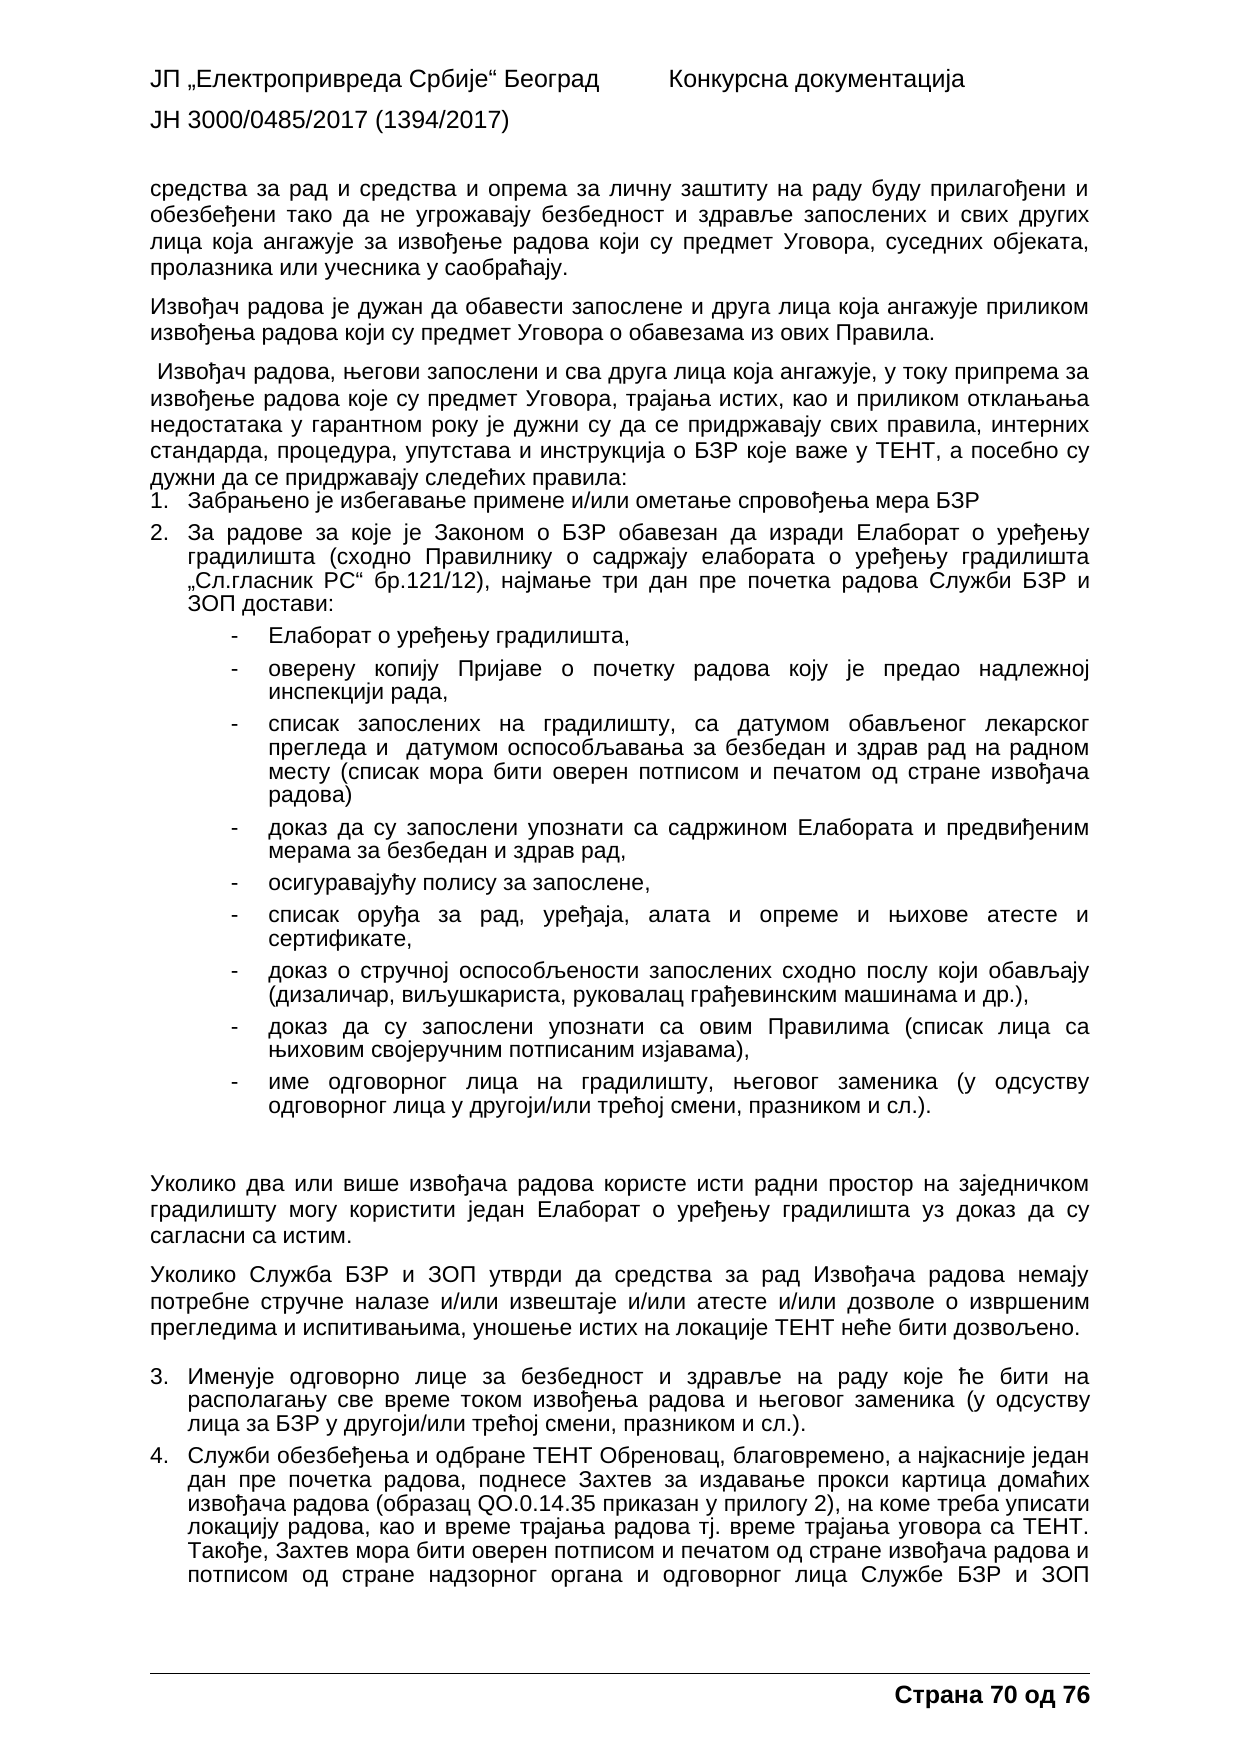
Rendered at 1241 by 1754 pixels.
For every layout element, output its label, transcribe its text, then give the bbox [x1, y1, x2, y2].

list Именује одговорно лице за безбедност и здравље на раду које ће бити на располагању све време током извођења радова и његовог заменика (у одсуству лица за БЗР у другоји/или трећој смени, празником и сл.). [150, 1365, 1090, 1436]
list Забрањено је избегавање примене и/или ометање спровођења мера БЗР [150, 490, 1090, 513]
list доказ да су запослени упознати са садржином Елабората и предвиђеним мерама за безбедан и здрав рад, [231, 816, 1090, 863]
list име одговорног лица на градилишту, његовог заменика (у одсуству одговорног лица у другоји/или трећој смени, празником и сл.). [231, 1071, 1090, 1118]
list списак оруђа за рад, уређаја, алата и опреме и њихове атесте и сертификате, [231, 904, 1090, 951]
text Извођач радова је дужан да обавести запослене и друга лица која ангажује приликом извођења радова који су предмет Уговора о обавезама из ових Правила. [150, 293, 1090, 346]
text Извођач радова, његови запослени и сва друга лица која ангажује, у току припрема за извођење радова које су предмет Уговора, трајања истих, као и приликом отклањања недостатака у гарантном року је дужни су да се придржавају свих правила, интерних стандарда, процедура, упутстава и инструкција о БЗР које важе у ТЕНТ, а посебно су дужни да се придржавају следећих правила: [150, 358, 1090, 490]
text Уколико Служба БЗР и ЗОП утврди да средства за рад Извођача радова немају потребне стручне налазе и/или извештаје и/или атесте и/или дозволе о извршеним прегледима и испитивањима, уношење истих на локације ТЕНТ неће бити дозвољено. [150, 1261, 1090, 1340]
list доказ о стручној оспособљености запослених сходно послу који обављају (дизаличар, виљушкариста, руковалац грађевинским машинама и др.), [231, 959, 1090, 1007]
list Елаборат о уређењу градилишта, [231, 625, 1090, 649]
list За радове за које је Законом о БЗР обавезан да изради Елаборат о уређењу градилишта (сходно Правилнику о садржају елабората о уређењу градилишта „Сл.гласник РС“ бр.121/12), најмање три дан пре почетка радова Служби БЗР и ЗОП достави: [150, 522, 1090, 617]
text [150, 175, 1090, 280]
list доказ да су запослени упознати са овим Правилима (списак лица са њиховим својеручним потписаним изјавама), [231, 1015, 1090, 1063]
list oсигуравајућу полису за запослене, [231, 872, 1090, 895]
list списак запослених на градилишту, са датумом обављеног лекарског прегледа и датумом оспособљавања за безбедан и здрав рад на радном месту (списак мора бити оверен потписом и печатом од стране извођача радова) [231, 713, 1090, 808]
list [150, 1445, 1090, 1587]
text Уколико два или више извођача радова користе исти радни простор на заједничком градилишту могу користити један Елаборат о уређењу градилишта уз доказ да су сагласни са истим. [150, 1170, 1090, 1249]
list оверену копију Пријаве о почетку радова коју је предао надлежној инспекцији рада, [231, 657, 1090, 704]
